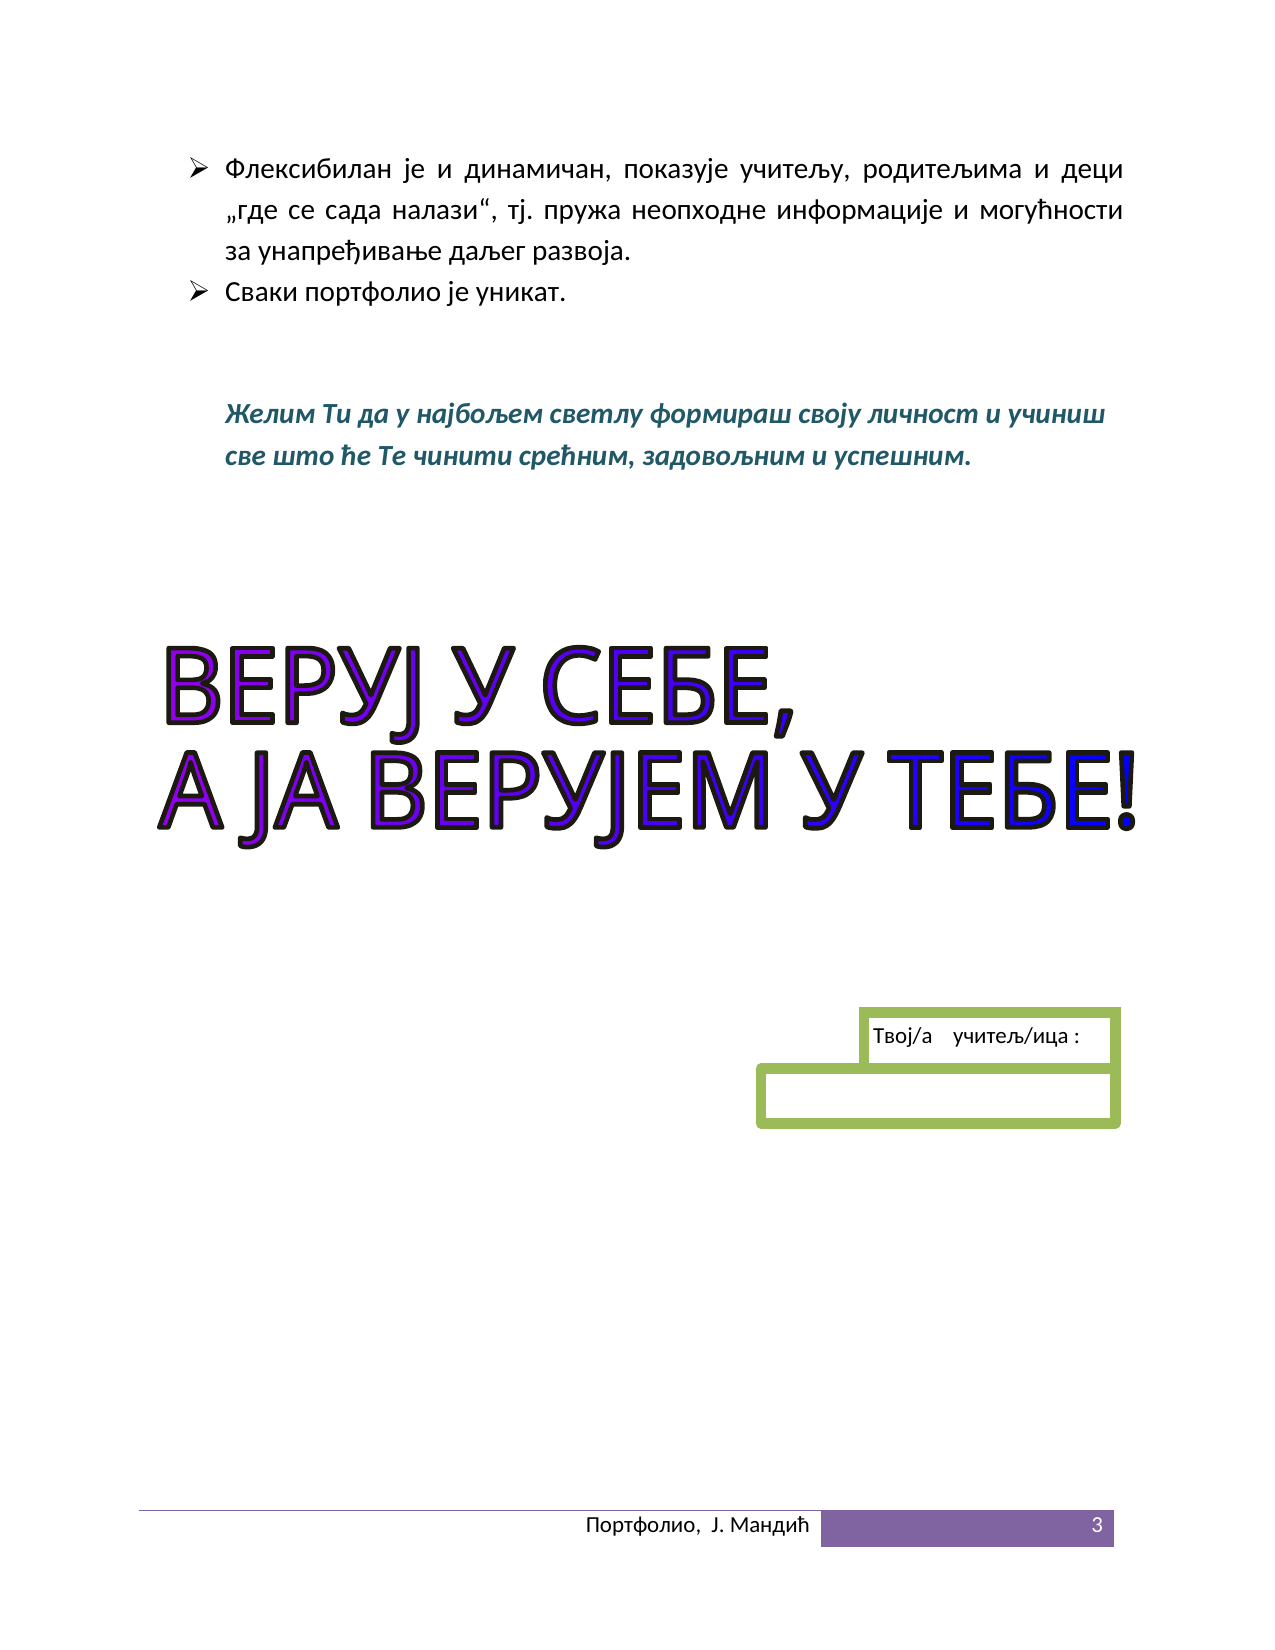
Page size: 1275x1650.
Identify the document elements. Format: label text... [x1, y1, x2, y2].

list Желим Ти да у најбољем светлу формираш своју личност и учиниш све што ће Те чинити срећним, задовољним и успешним. [225, 396, 1125, 472]
list Сваки портфолио је уникат. [187, 273, 1125, 308]
list Флексибилан је и динамичан, показује учитељу, родитељима и деци „где се сада налази“, тј. пружа неопходне информације и могућности за унапређивање даљег развоја. [187, 150, 1125, 267]
